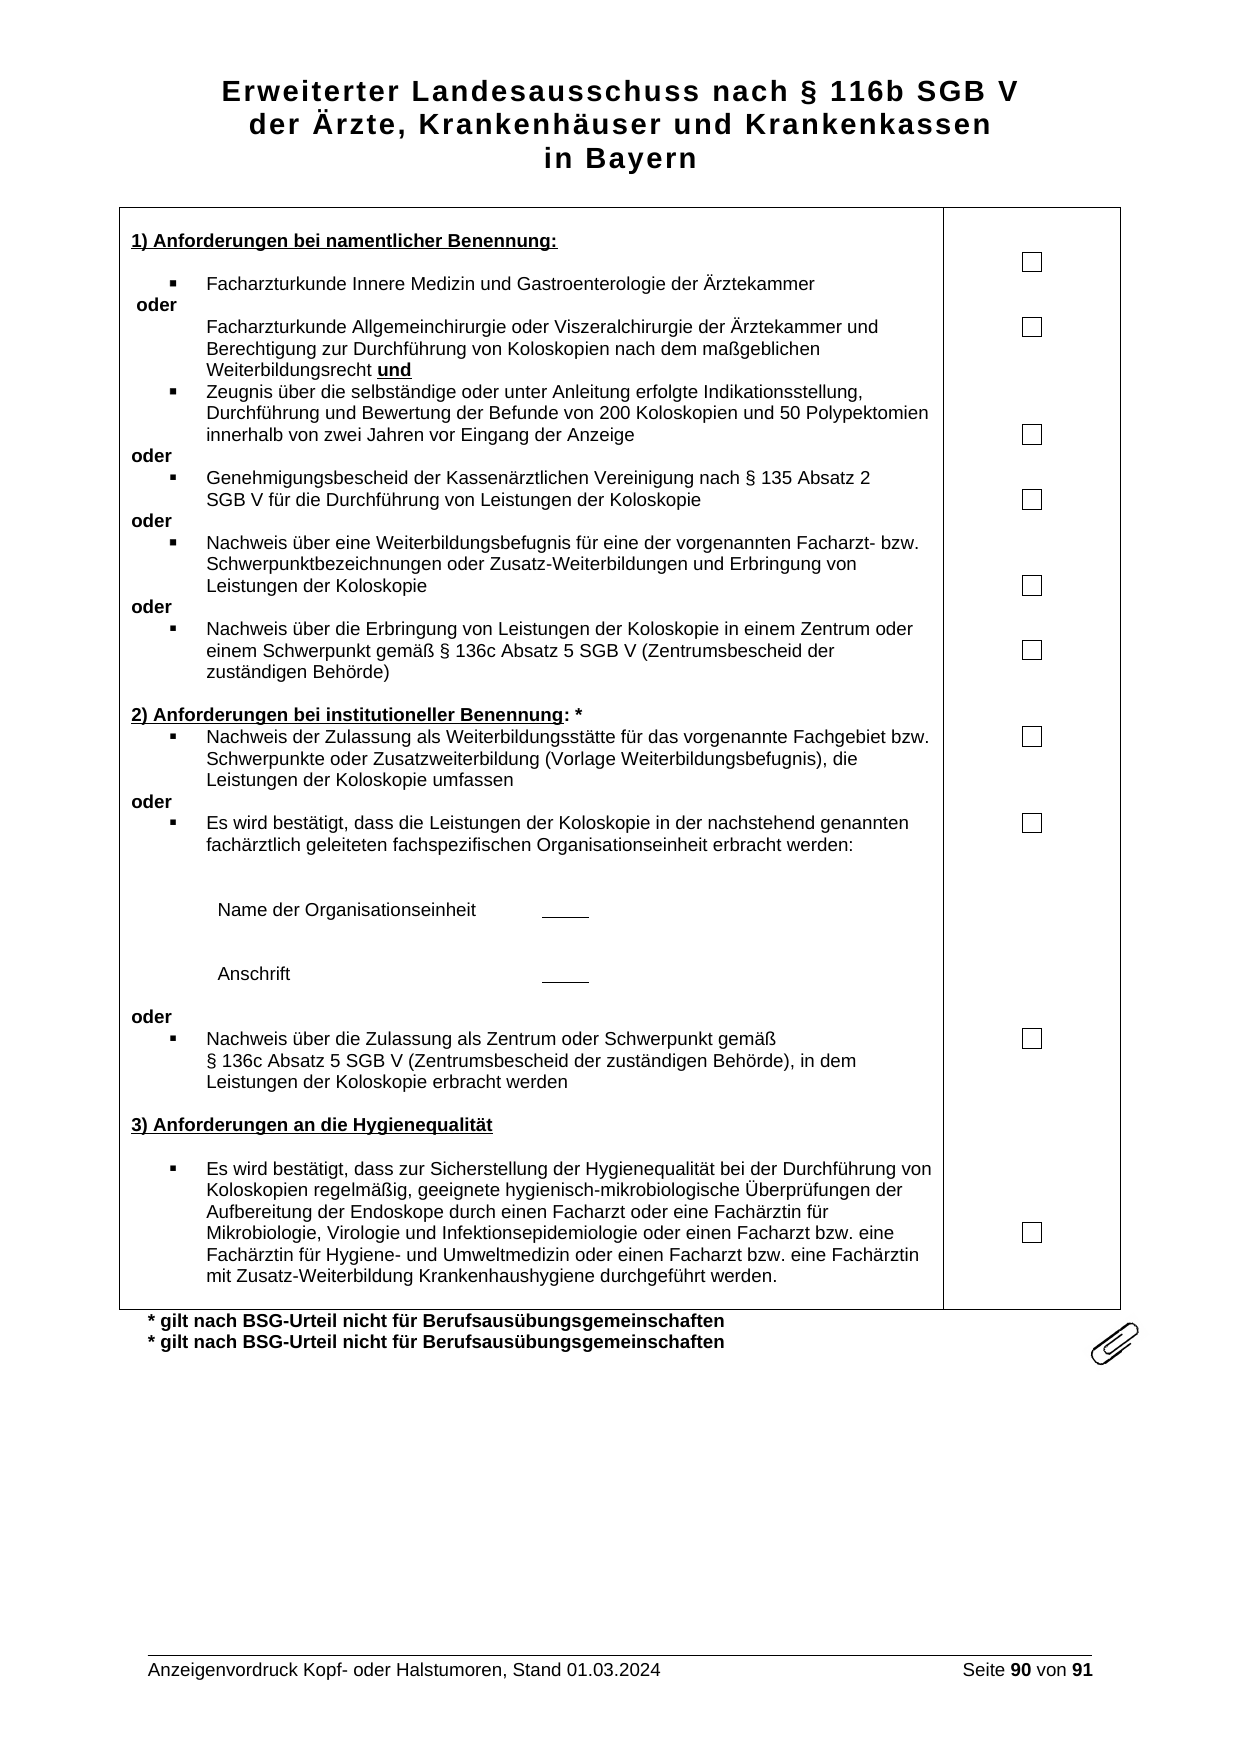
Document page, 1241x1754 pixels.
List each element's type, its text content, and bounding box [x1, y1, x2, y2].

text * gilt nach BSG-Urteil nicht für Berufsausübungsgemeinschaften [148, 1331, 1092, 1353]
table_header [944, 208, 1120, 1308]
text * gilt nach BSG-Urteil nicht für Berufsausübungsgemeinschaften [148, 1310, 1092, 1331]
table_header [120, 208, 943, 1308]
